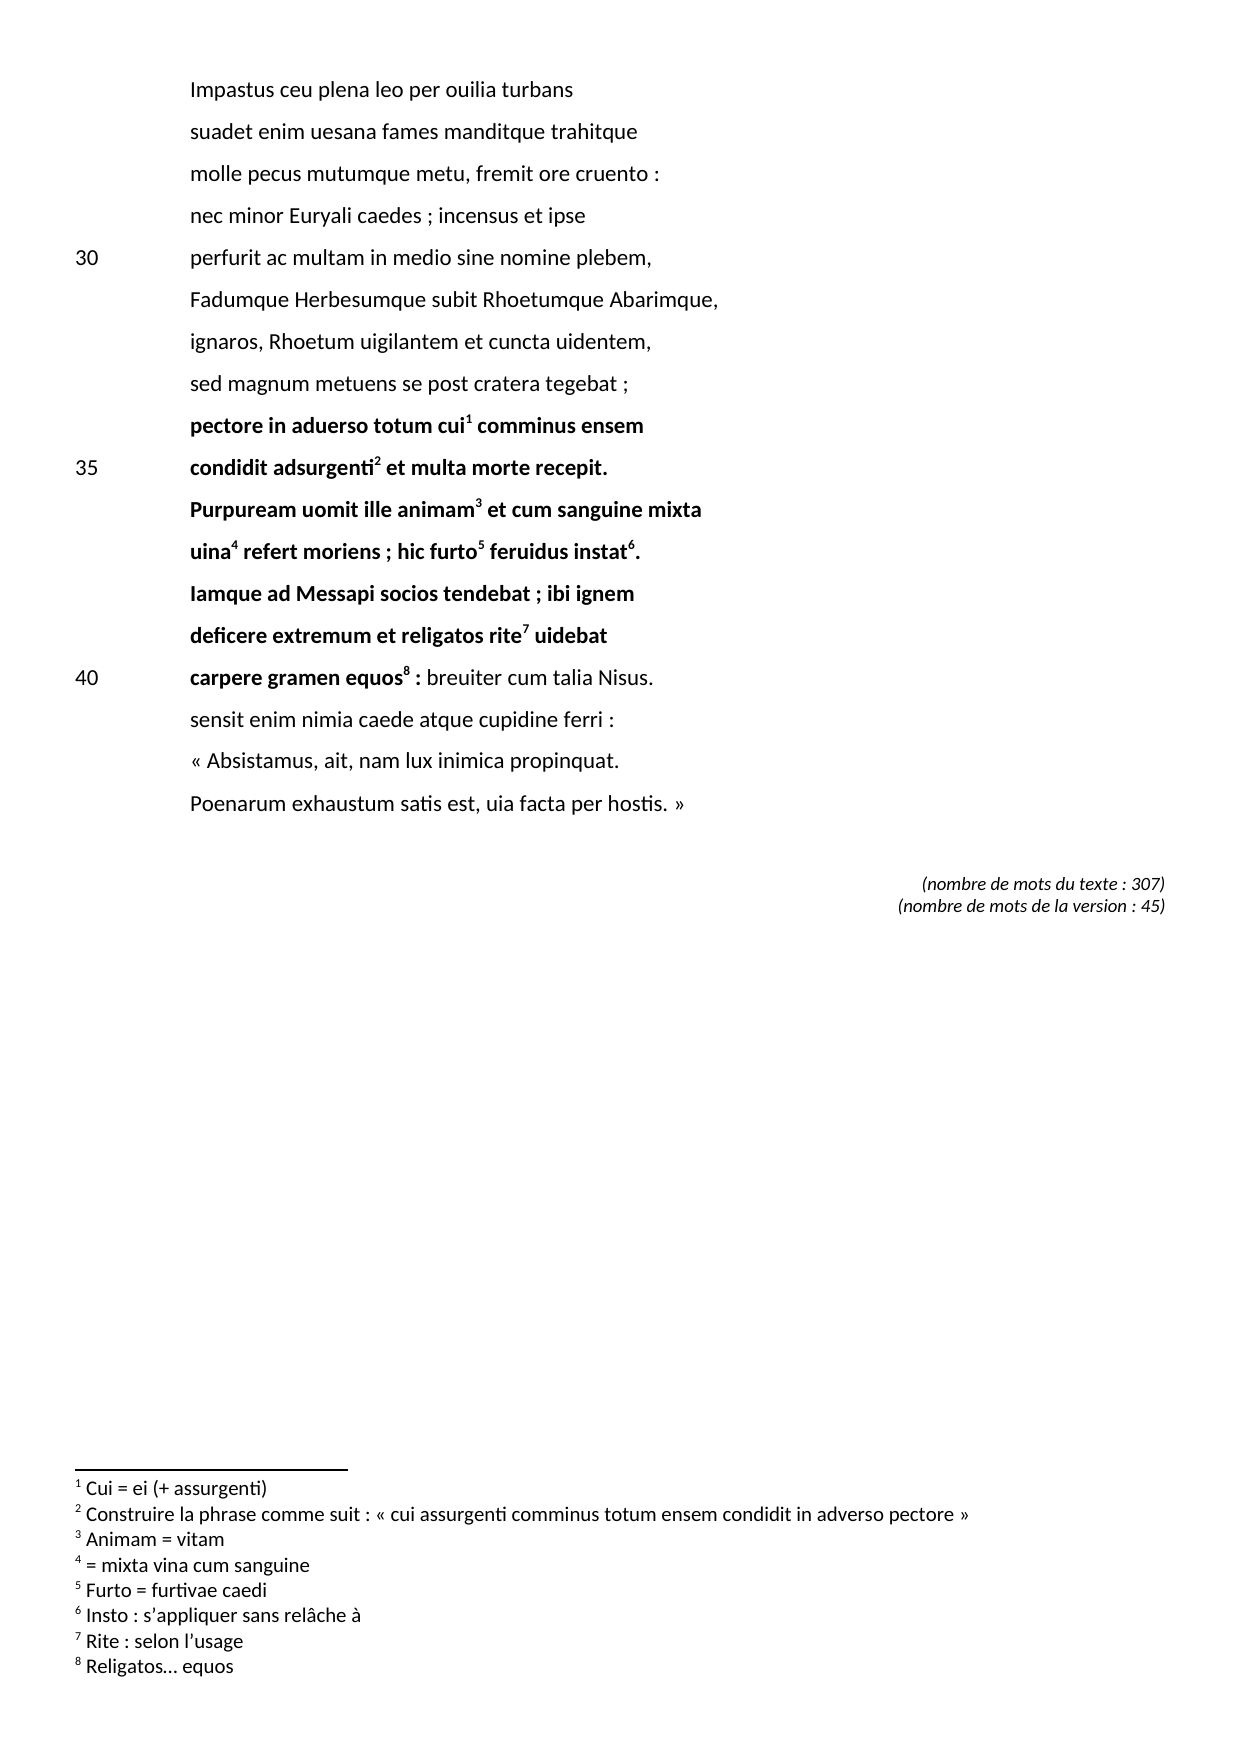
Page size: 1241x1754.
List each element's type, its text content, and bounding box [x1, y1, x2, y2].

text (nombre de mots du texte : 307) [75, 872, 1165, 895]
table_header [64, 75, 178, 872]
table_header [179, 75, 1109, 872]
text (nombre de mots de la version : 45) [75, 895, 1165, 918]
